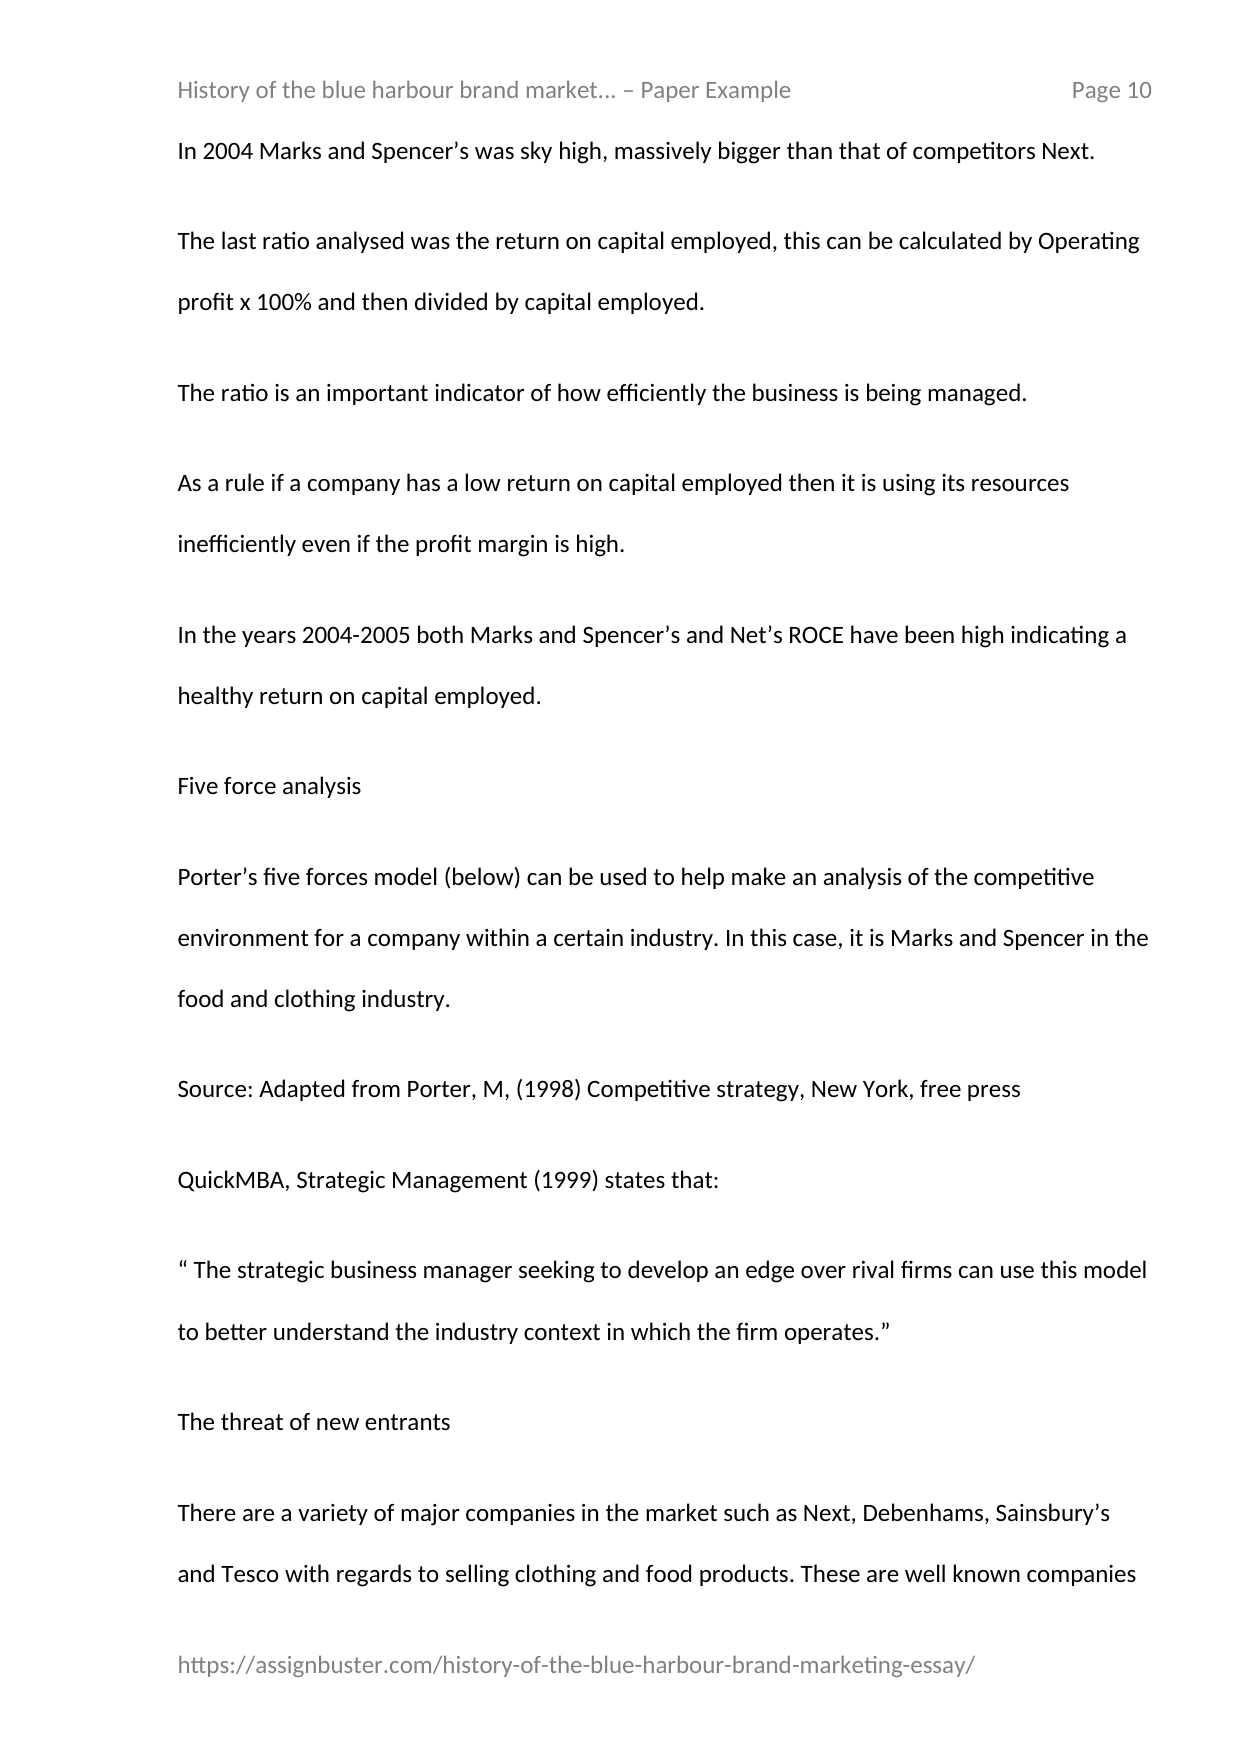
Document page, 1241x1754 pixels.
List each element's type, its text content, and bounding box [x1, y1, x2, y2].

text Five force analysis [177, 771, 1152, 801]
text Source: Adapted from Porter, M, (1998) Competitive strategy, New York, free press [177, 1074, 1152, 1104]
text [177, 1497, 1152, 1588]
text The threat of new entrants [177, 1406, 1152, 1437]
text In 2004 Marks and Spencer’s was sky high, massively bigger than that of competitors Next. [177, 135, 1152, 165]
text The ratio is an important indicator of how efficiently the business is being managed. [177, 377, 1152, 407]
text In the years 2004-2005 both Marks and Spencer’s and Net’s ROCE have been high indicating a healthy return on capital employed. [177, 619, 1152, 711]
text The last ratio analysed was the return on capital employed, this can be calculated by Operating profit x 100% and then divided by capital employed. [177, 225, 1152, 317]
text “ The strategic business manager seeking to develop an edge over rival firms can use this model to better understand the industry context in which the firm operates.” [177, 1255, 1152, 1346]
text QuickMBA, Strategic Management (1999) states that: [177, 1164, 1152, 1195]
text Porter’s five forces model (below) can be used to help make an analysis of the competitive environment for a company within a certain industry. In this case, it is Marks and Spencer in the food and clothing industry. [177, 861, 1152, 1014]
text As a rule if a company has a low return on capital employed then it is using its resources inefficiently even if the profit margin is high. [177, 467, 1152, 559]
